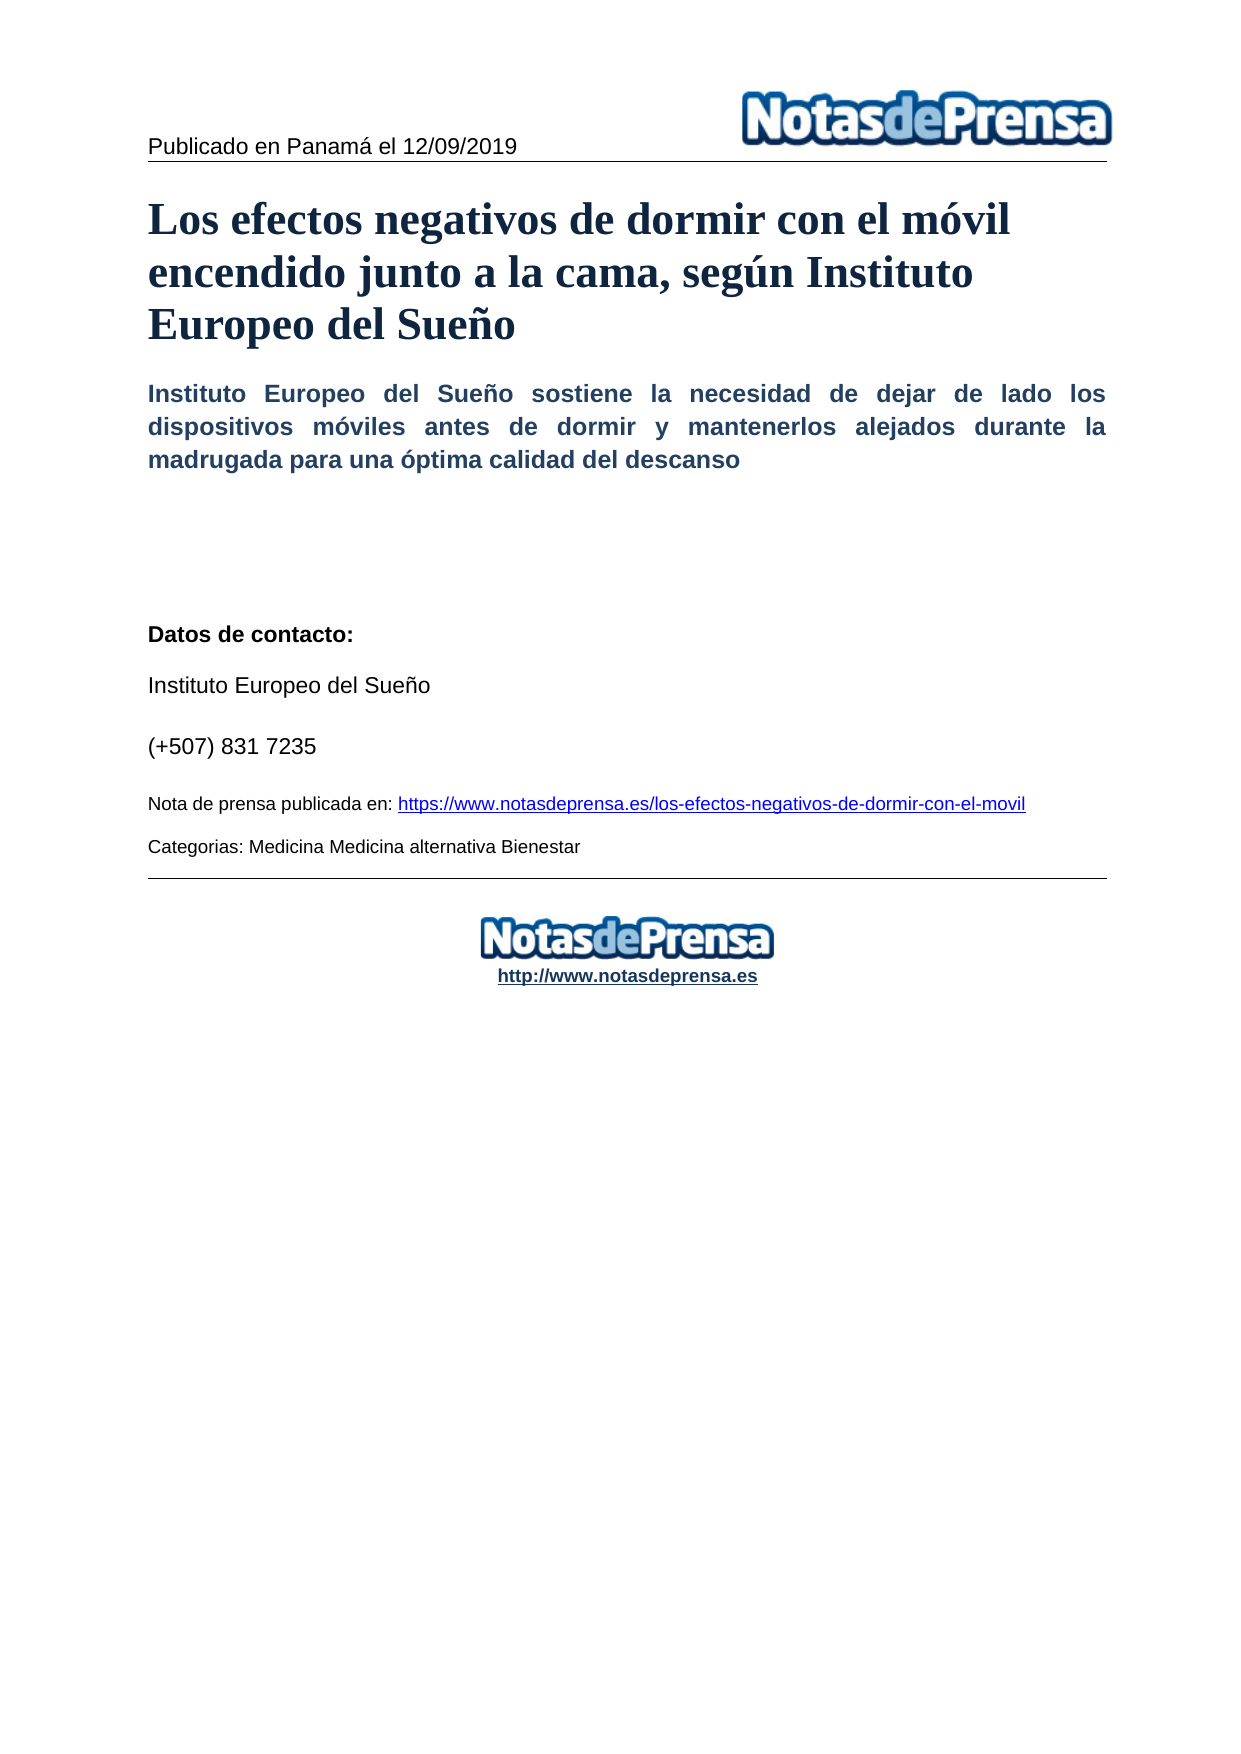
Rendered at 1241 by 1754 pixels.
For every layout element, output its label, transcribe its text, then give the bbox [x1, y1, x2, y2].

text http://www.notasdeprensa.es [148, 965, 1107, 986]
text Nota de prensa publicada en: https://www.notasdeprensa.es/los-efectos-negativos-de-dormir-con-el-movil [148, 793, 1107, 814]
text (+507) 831 7235 [148, 733, 1063, 759]
subtitle Instituto Europeo del Sueño sostiene la necesidad de dejar de lado los dispositivos móviles antes de dormir y mantenerlos alejados durante la madrugada para una óptima calidad del descanso [148, 379, 1107, 474]
text Datos de contacto: [148, 621, 1107, 647]
text Publicado en Panamá el 12/09/2019 [148, 133, 1107, 161]
picture [480, 915, 775, 961]
text Categorias: Medicina Medicina alternativa Bienestar [148, 835, 1107, 857]
text Instituto Europeo del Sueño [148, 672, 1063, 698]
subtitle Los efectos negativos de dormir con el móvil encendido junto a la cama, según Instituto Europeo del Sueño [148, 192, 1107, 350]
picture [742, 90, 1113, 148]
